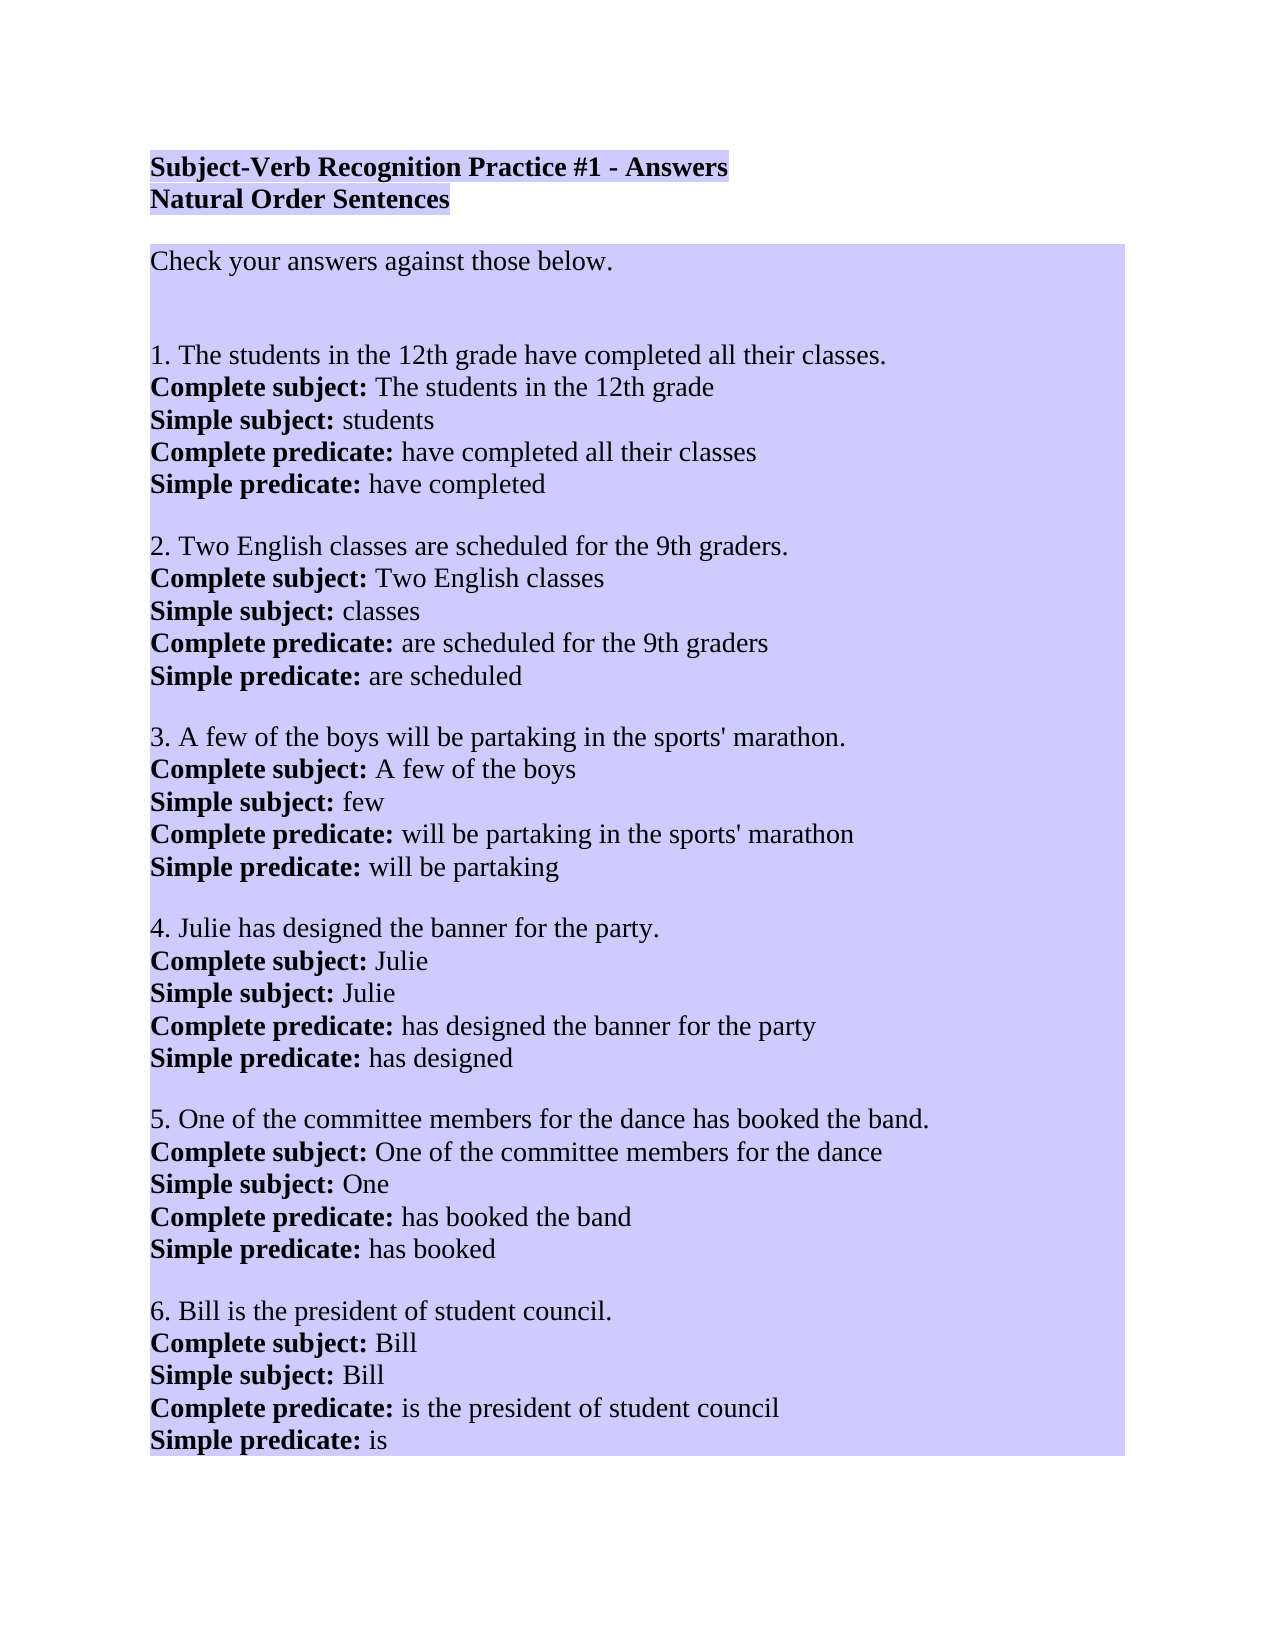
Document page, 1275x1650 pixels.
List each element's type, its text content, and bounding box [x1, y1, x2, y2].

text 2. Two English classes are scheduled for the 9th graders. Complete subject: Two English classes Simple subject: classes Complete predicate: are scheduled for the 9th graders Simple predicate: are scheduled [150, 529, 1125, 691]
text 1. The students in the 12th grade have completed all their classes. Complete subject: The students in the 12th grade Simple subject: students Complete predicate: have completed all their classes Simple predicate: have completed [150, 306, 1125, 500]
text 4. Julie has designed the banner for the party. Complete subject: Julie Simple subject: Julie Complete predicate: has designed the banner for the party Simple predicate: has designed [150, 911, 1125, 1073]
text 6. Bill is the president of student council. Complete subject: Bill Simple subject: Bill Complete predicate: is the president of student council Simple predicate: is [150, 1294, 1125, 1456]
text Check your answers against those below. [150, 244, 1125, 276]
text 3. A few of the boys will be partaking in the sports' marathon. Complete subject: A few of the boys Simple subject: few Complete predicate: will be partaking in the sports' marathon Simple predicate: will be partaking [150, 720, 1125, 882]
text 5. One of the committee members for the dance has booked the band. Complete subject: One of the committee members for the dance Simple subject: One Complete predicate: has booked the band Simple predicate: has booked [150, 1102, 1125, 1264]
text Subject-Verb Recognition Practice #1 - Answers Natural Order Sentences [150, 150, 1125, 215]
